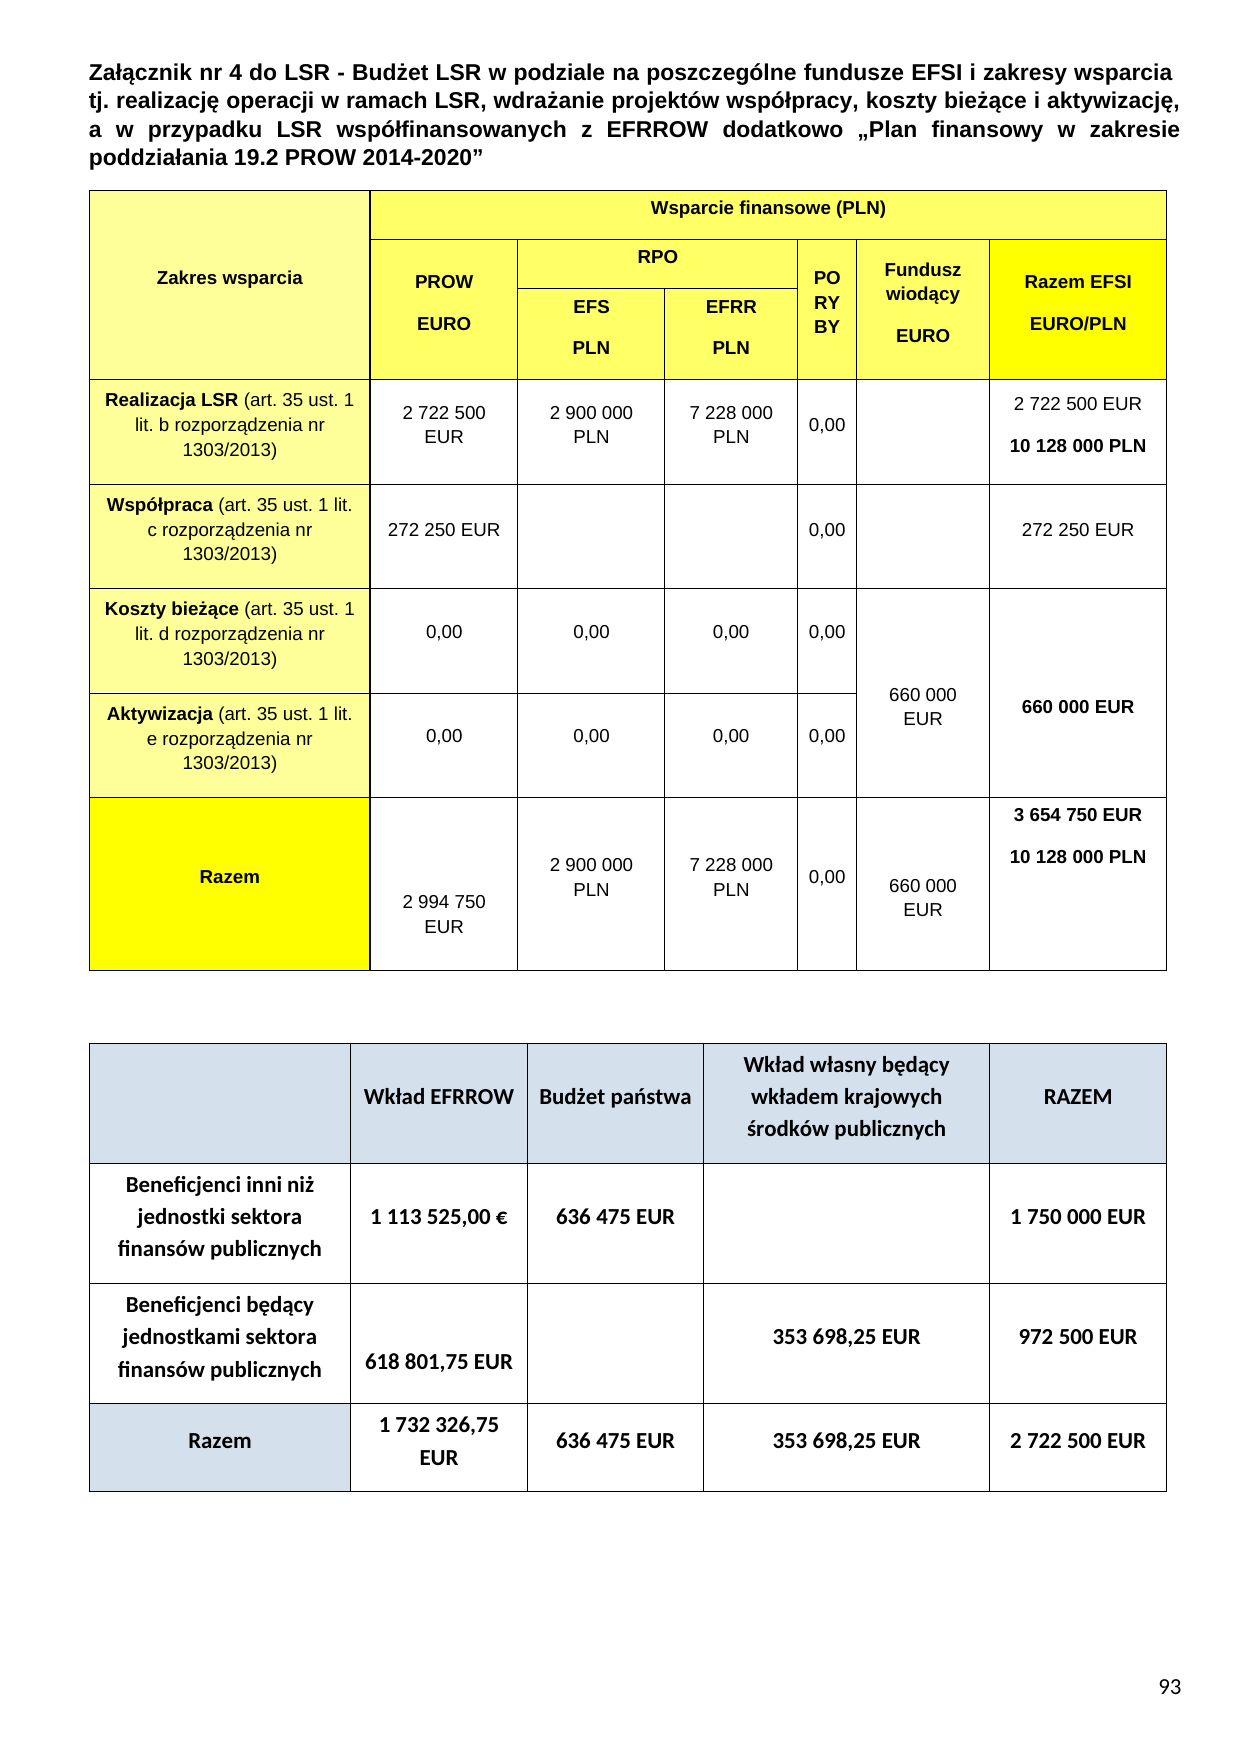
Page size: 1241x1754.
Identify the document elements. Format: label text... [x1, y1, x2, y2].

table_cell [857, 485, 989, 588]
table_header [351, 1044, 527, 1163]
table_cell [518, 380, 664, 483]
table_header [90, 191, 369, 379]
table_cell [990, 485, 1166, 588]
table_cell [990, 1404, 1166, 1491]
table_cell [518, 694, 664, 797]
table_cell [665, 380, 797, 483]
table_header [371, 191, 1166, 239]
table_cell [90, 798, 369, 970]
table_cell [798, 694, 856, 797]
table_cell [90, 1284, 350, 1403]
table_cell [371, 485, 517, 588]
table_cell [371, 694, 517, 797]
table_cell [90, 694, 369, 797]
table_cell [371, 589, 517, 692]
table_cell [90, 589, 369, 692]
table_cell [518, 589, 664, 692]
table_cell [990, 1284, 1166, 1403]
text Załącznik nr 4 do LSR - Budżet LSR w podziale na poszczególne fundusze EFSI i zakresy wsparcia tj. realizację operacji w ramach LSR, wdrażanie projektów współpracy, koszty bieżące i aktywizację, a w przypadku LSR współfinansowanych z EFRROW dodatkowo „Plan finansowy w zakresie poddziałania 19.2 PROW 2014-2020” [89, 59, 1181, 171]
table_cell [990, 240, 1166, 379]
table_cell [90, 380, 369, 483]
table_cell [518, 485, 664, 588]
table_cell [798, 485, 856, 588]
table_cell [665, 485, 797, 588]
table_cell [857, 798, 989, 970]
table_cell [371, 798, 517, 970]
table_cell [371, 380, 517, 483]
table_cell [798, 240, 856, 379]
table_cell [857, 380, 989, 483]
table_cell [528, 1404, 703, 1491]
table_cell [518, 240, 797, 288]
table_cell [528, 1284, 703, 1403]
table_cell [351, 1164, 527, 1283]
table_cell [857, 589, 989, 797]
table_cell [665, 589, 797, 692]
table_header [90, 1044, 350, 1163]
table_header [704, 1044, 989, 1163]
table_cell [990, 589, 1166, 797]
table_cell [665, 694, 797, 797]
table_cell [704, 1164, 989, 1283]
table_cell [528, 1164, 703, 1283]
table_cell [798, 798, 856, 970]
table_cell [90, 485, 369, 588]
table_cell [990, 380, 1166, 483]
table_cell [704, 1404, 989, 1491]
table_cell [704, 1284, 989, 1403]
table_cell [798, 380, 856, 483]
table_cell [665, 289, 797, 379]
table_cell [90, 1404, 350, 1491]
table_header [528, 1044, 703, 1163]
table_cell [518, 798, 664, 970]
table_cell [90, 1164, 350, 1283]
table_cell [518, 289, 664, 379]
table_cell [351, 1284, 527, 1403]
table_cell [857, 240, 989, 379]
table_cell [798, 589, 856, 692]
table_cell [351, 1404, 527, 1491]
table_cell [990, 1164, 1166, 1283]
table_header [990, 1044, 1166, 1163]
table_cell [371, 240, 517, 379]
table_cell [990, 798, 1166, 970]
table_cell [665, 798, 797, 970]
